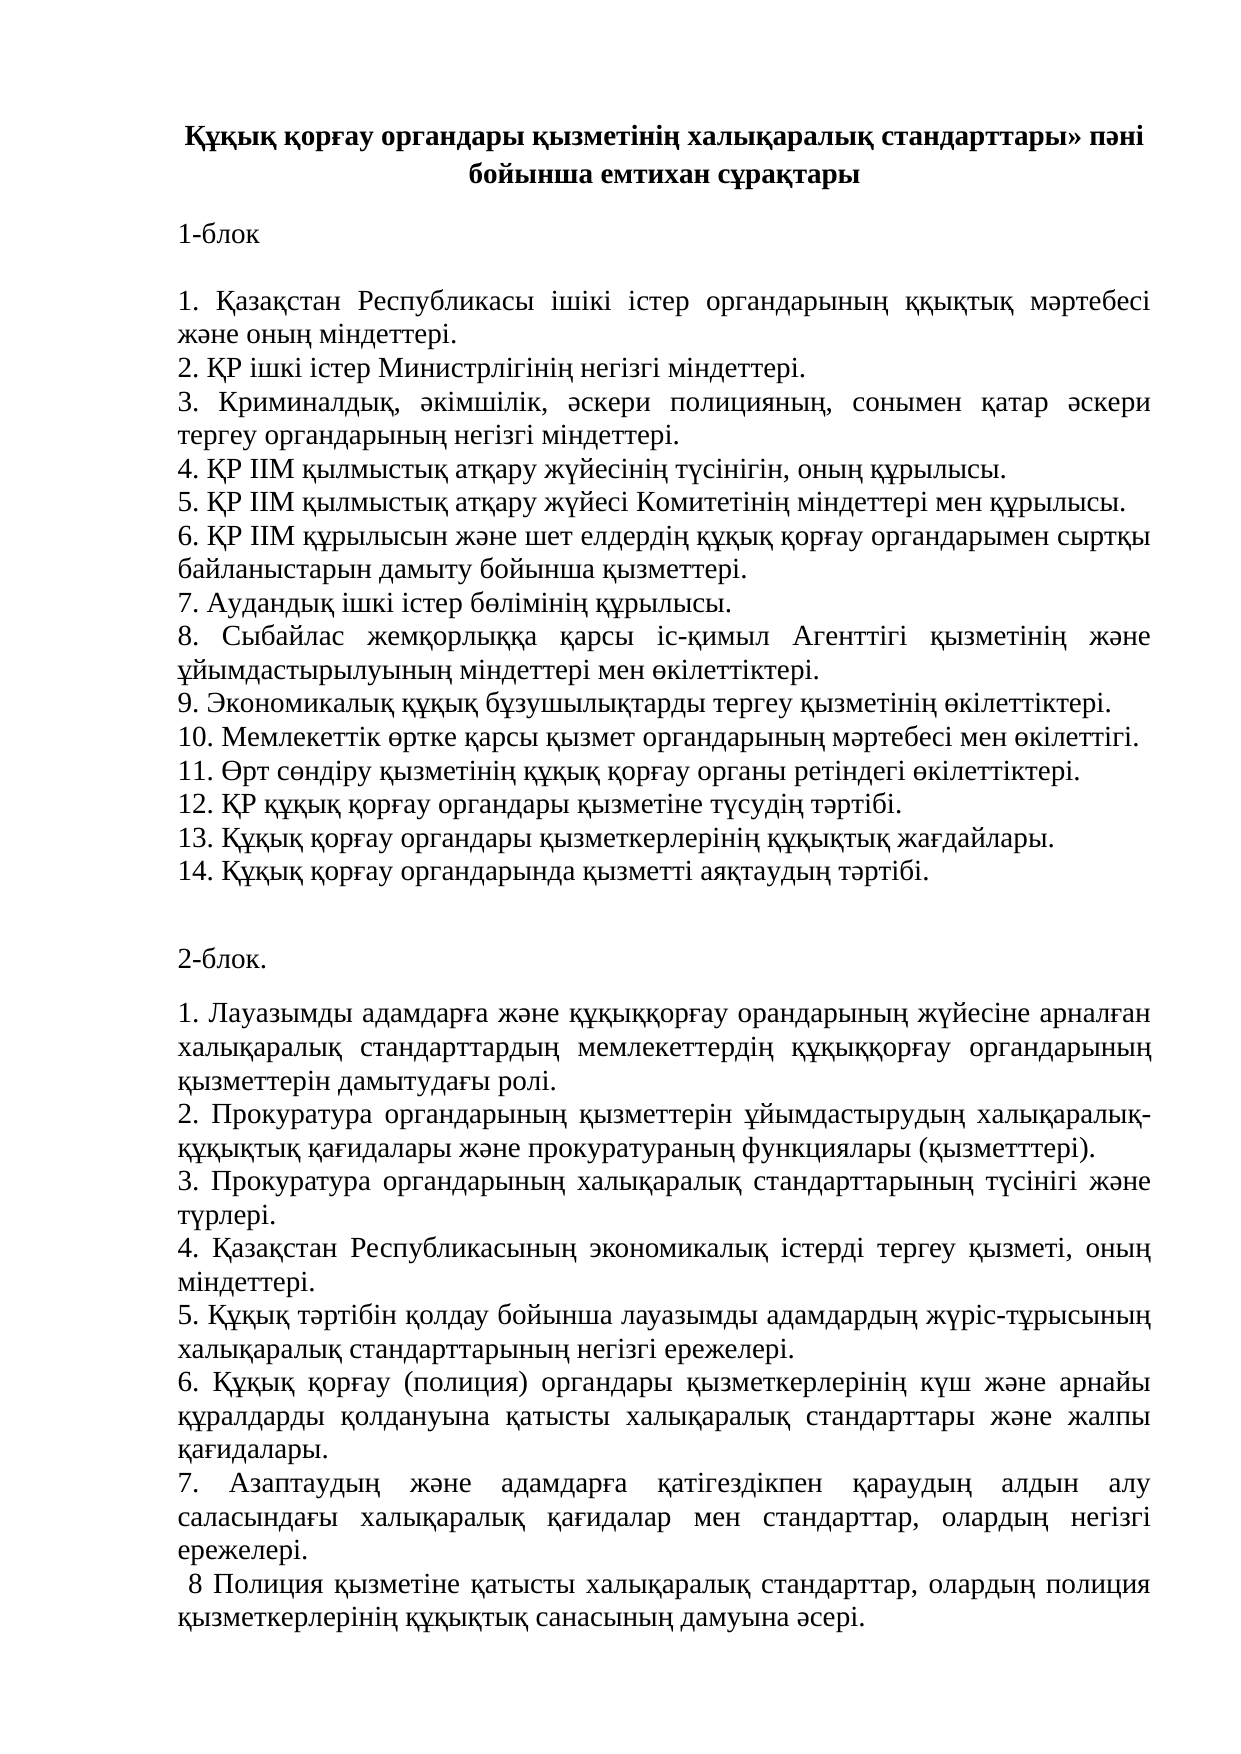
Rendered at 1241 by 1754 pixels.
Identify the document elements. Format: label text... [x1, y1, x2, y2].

text 2. Прокуратура органдарының қызметтерін ұйымдастырудың халықаралық-құқықтық қағидалары және прокуратураның функциялары (қызметттері). [177, 1096, 1152, 1163]
text 1-блок [177, 216, 1152, 249]
text 10. Мемлекеттік өртке қарсы қызмет органдарының мәртебесі мен өкілеттігі. [177, 719, 1152, 753]
text 8. Сыбайлас жемқорлыққа қарсы іс-қимыл Агенттігі қызметінің және ұйымдастырылуының міндеттері мен өкілеттіктері. [177, 618, 1152, 686]
text 7. Аудандық ішкі істер бөлімінің құрылысы. [177, 585, 1152, 618]
text 11. Өрт сөндіру қызметінің құқық қорғау органы ретіндегі өкілеттіктері. [177, 753, 1152, 786]
text 12. ҚР құқық қорғау органдары қызметіне түсудің тәртібі. [177, 786, 1152, 820]
text 3. Криминалдық, әкімшілік, әскери полицияның, сонымен қатар әскери тергеу органдарының негізгі міндеттері. [177, 384, 1152, 451]
text 9. Экономикалық құқық бұзушылықтарды тергеу қызметінің өкілеттіктері. [177, 686, 1152, 719]
text 2-блок. [177, 941, 1152, 975]
text 7. Азаптаудың және адамдарға қатігездікпен қараудың алдын алу саласындағы халықаралық қағидалар мен стандарттар, олардың негізгі ережелері. [177, 1465, 1152, 1566]
text 13. Құқық қорғау органдары қызметкерлерінің құқықтық жағдайлары. [177, 820, 1152, 853]
text 4. ҚР ІІМ қылмыстық атқару жүйесінің түсінігін, оның құрылысы. [177, 451, 1152, 484]
text 6. ҚР ІІМ құрылысын және шет елдердің құқық қорғау органдарымен сыртқы байланыстарын дамыту бойынша қызметтері. [177, 518, 1152, 585]
text 4. Қазақстан Республикасының экономикалық істерді тергеу қызметі, оның міндеттері. [177, 1230, 1152, 1297]
text 5. ҚР ІІМ қылмыстық атқару жүйесі Комитетінің міндеттері мен құрылысы. [177, 484, 1152, 518]
text 1. Қазақстан Республикасы ішікі істер органдарының ққықтық мәртебесі және оның міндеттері. [177, 283, 1152, 350]
text 8 Полиция қызметіне қатысты халықаралық стандарттар, олардың полиция қызметкерлерінің құқықтық санасының дамуына әсері. [177, 1566, 1152, 1633]
text 5. Құқық тәртібін қолдау бойынша лауазымды адамдардың жүріс-тұрысының халықаралық стандарттарының негізгі ережелері. [177, 1297, 1152, 1364]
text 14. Құқық қорғау органдарында қызметті аяқтаудың тәртібі. [177, 853, 1152, 887]
text 3. Прокуратура органдарының халықаралық стандарттарының түсінігі және түрлері. [177, 1163, 1152, 1230]
text 1. Лауазымды адамдарға және құқыққорғау орандарының жүйесіне арналған халықаралық стандарттардың мемлекеттердің құқыққорғау органдарының қызметтерін дамытудағы ролі. [177, 996, 1152, 1096]
text 2. ҚР ішкі істер Министрлігінің негізгі міндеттері. [177, 350, 1152, 384]
text Құқық қорғау органдары қызметінің халықаралық стандарттары» пәні бойынша емтихан сұрақтары [177, 118, 1152, 190]
text 6. Құқық қорғау (полиция) органдары қызметкерлерінің күш және арнайы құралдарды қолдануына қатысты халықаралық стандарттары және жалпы қағидалары. [177, 1364, 1152, 1465]
